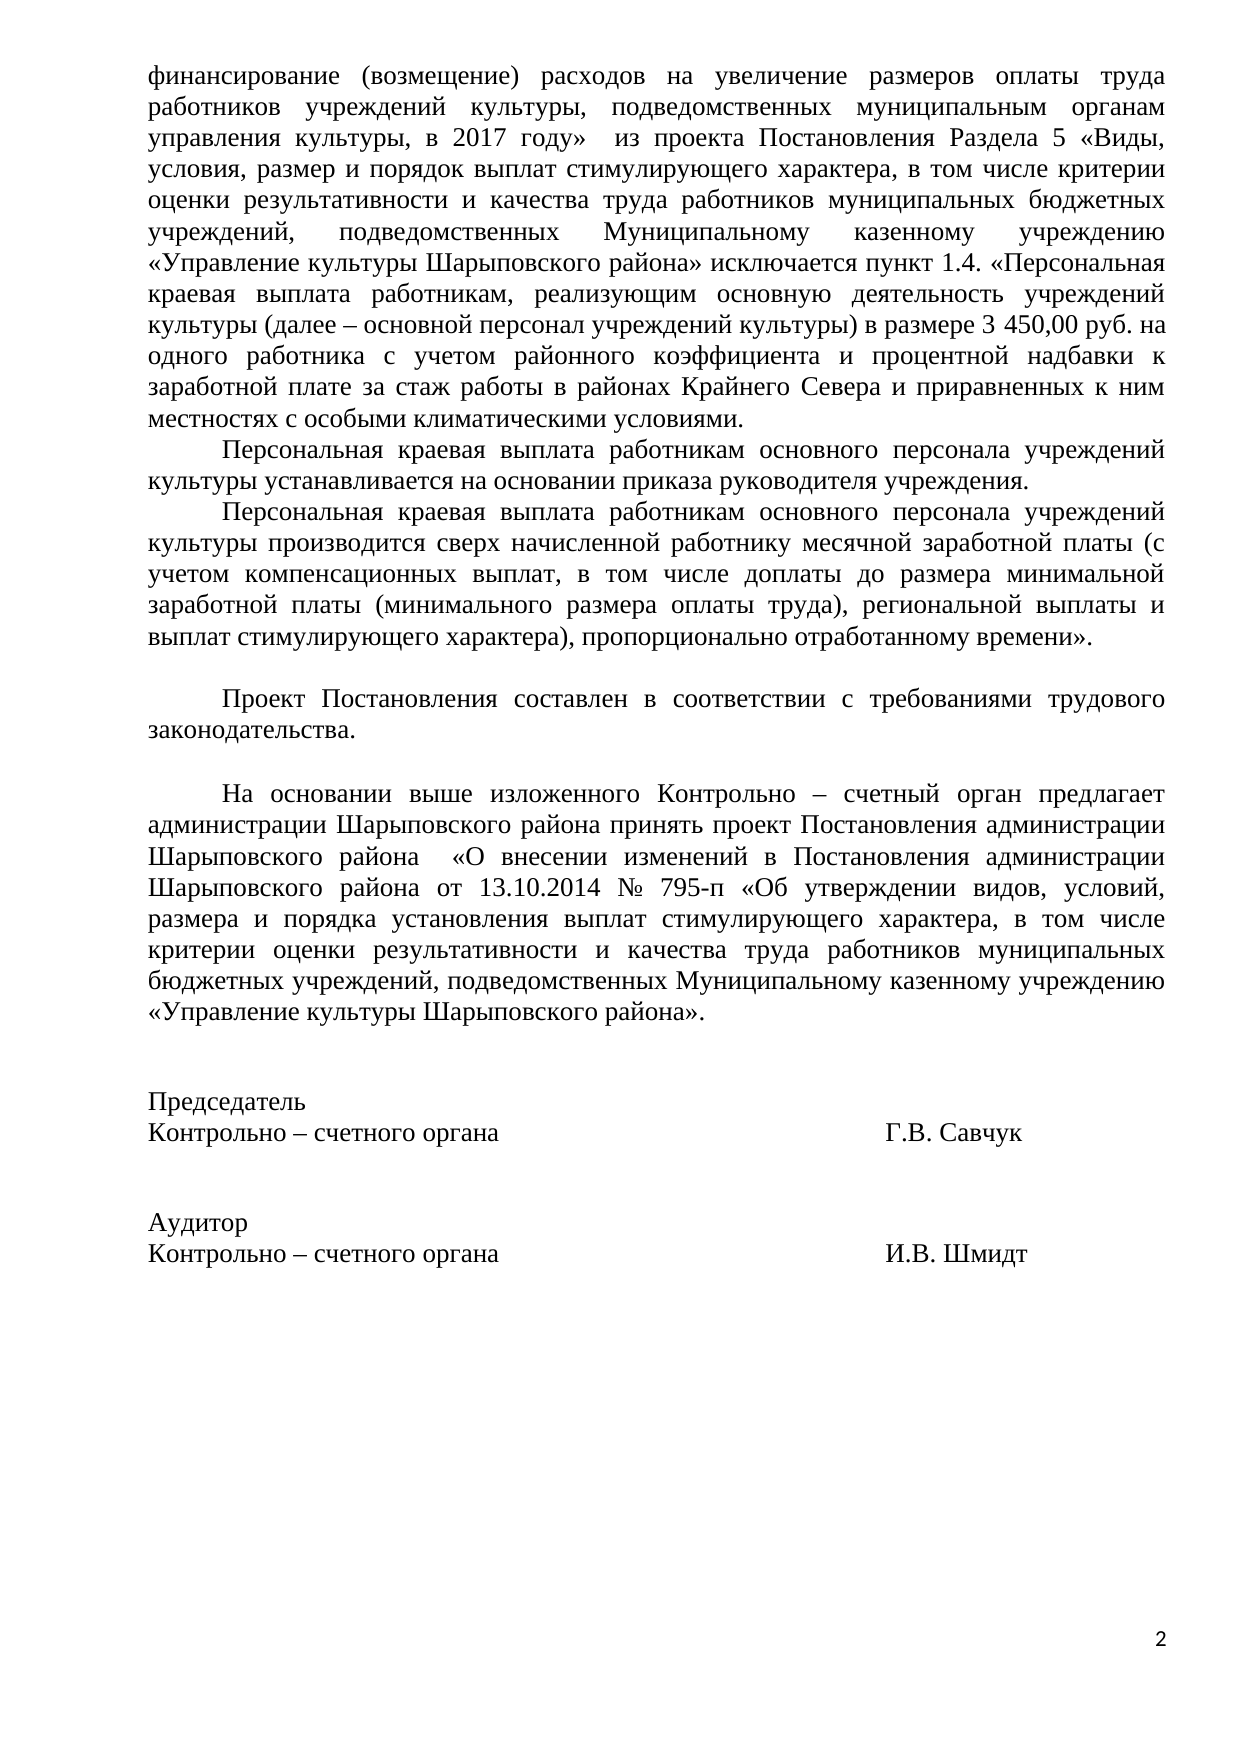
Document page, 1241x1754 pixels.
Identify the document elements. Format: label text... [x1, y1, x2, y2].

text Контрольно – счетного органа Г.В. Савчук [148, 1116, 1166, 1147]
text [148, 59, 1166, 433]
text На основании выше изложенного Контрольно – счетный орган предлагает администрации Шарыповского района принять проект Постановления администрации Шарыповского района «О внесении изменений в Постановления администрации Шарыповского района от 13.10.2014 № 795-п «Об утверждении видов, условий, размера и порядка установления выплат стимулирующего характера, в том числе критерии оценки результативности и качества труда работников муниципальных бюджетных учреждений, подведомственных Муниципальному казенному учреждению «Управление культуры Шарыповского района». [148, 777, 1166, 1026]
text Персональная краевая выплата работникам основного персонала учреждений культуры устанавливается на основании приказа руководителя учреждения. [148, 433, 1166, 495]
text Контрольно – счетного органа И.В. Шмидт [148, 1237, 1166, 1268]
text Председатель [148, 1085, 1166, 1116]
text Аудитор [148, 1206, 1166, 1237]
text Проект Постановления составлен в соответствии с требованиями трудового законодательства. [148, 682, 1166, 744]
text Персональная краевая выплата работникам основного персонала учреждений культуры производится сверх начисленной работнику месячной заработной платы (с учетом компенсационных выплат, в том числе доплаты до размера минимальной заработной платы (минимального размера оплаты труда), региональной выплаты и выплат стимулирующего характера), пропорционально отработанному времени». [148, 495, 1166, 651]
